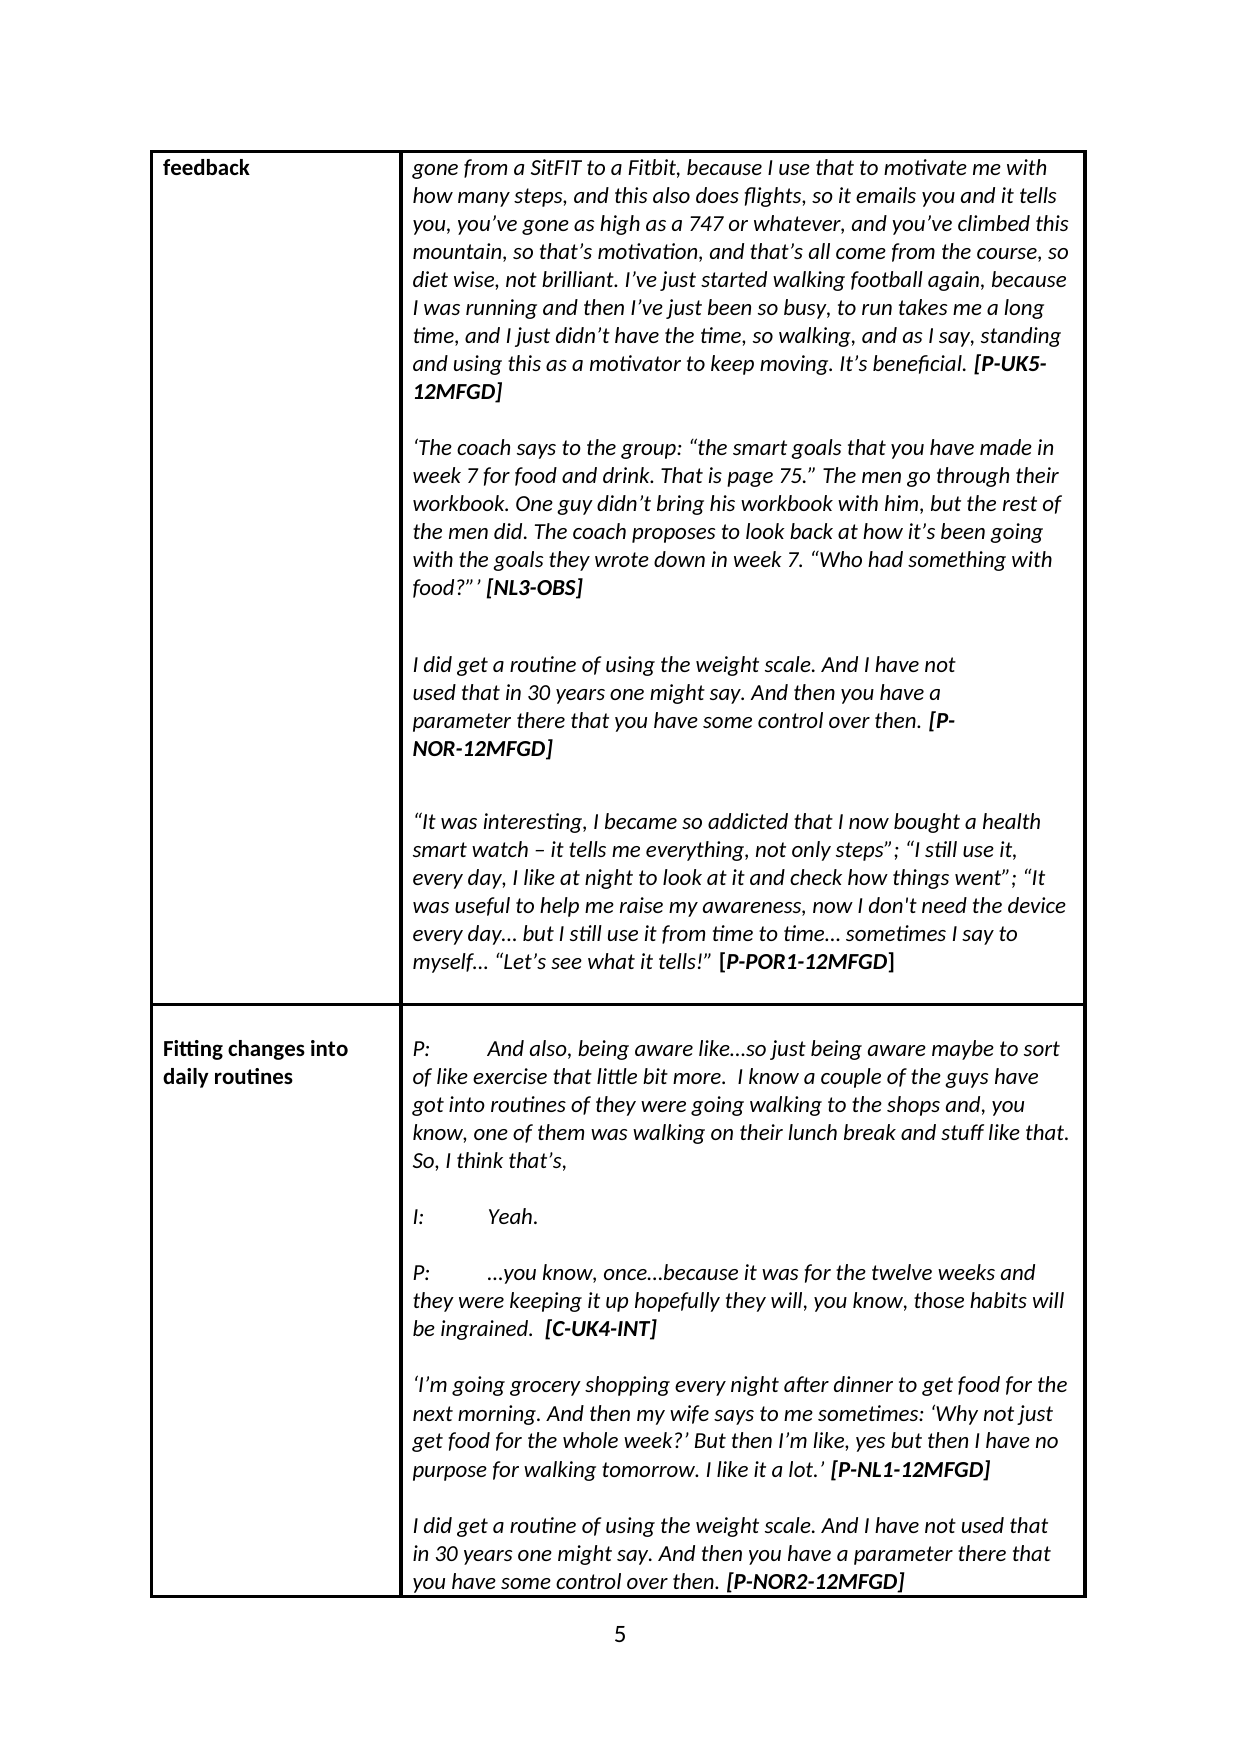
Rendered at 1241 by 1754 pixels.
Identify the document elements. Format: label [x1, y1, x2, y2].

table_cell [403, 153, 1083, 1003]
table_cell [403, 1006, 1083, 1595]
table_cell [153, 153, 399, 1003]
table_cell [153, 1006, 399, 1595]
